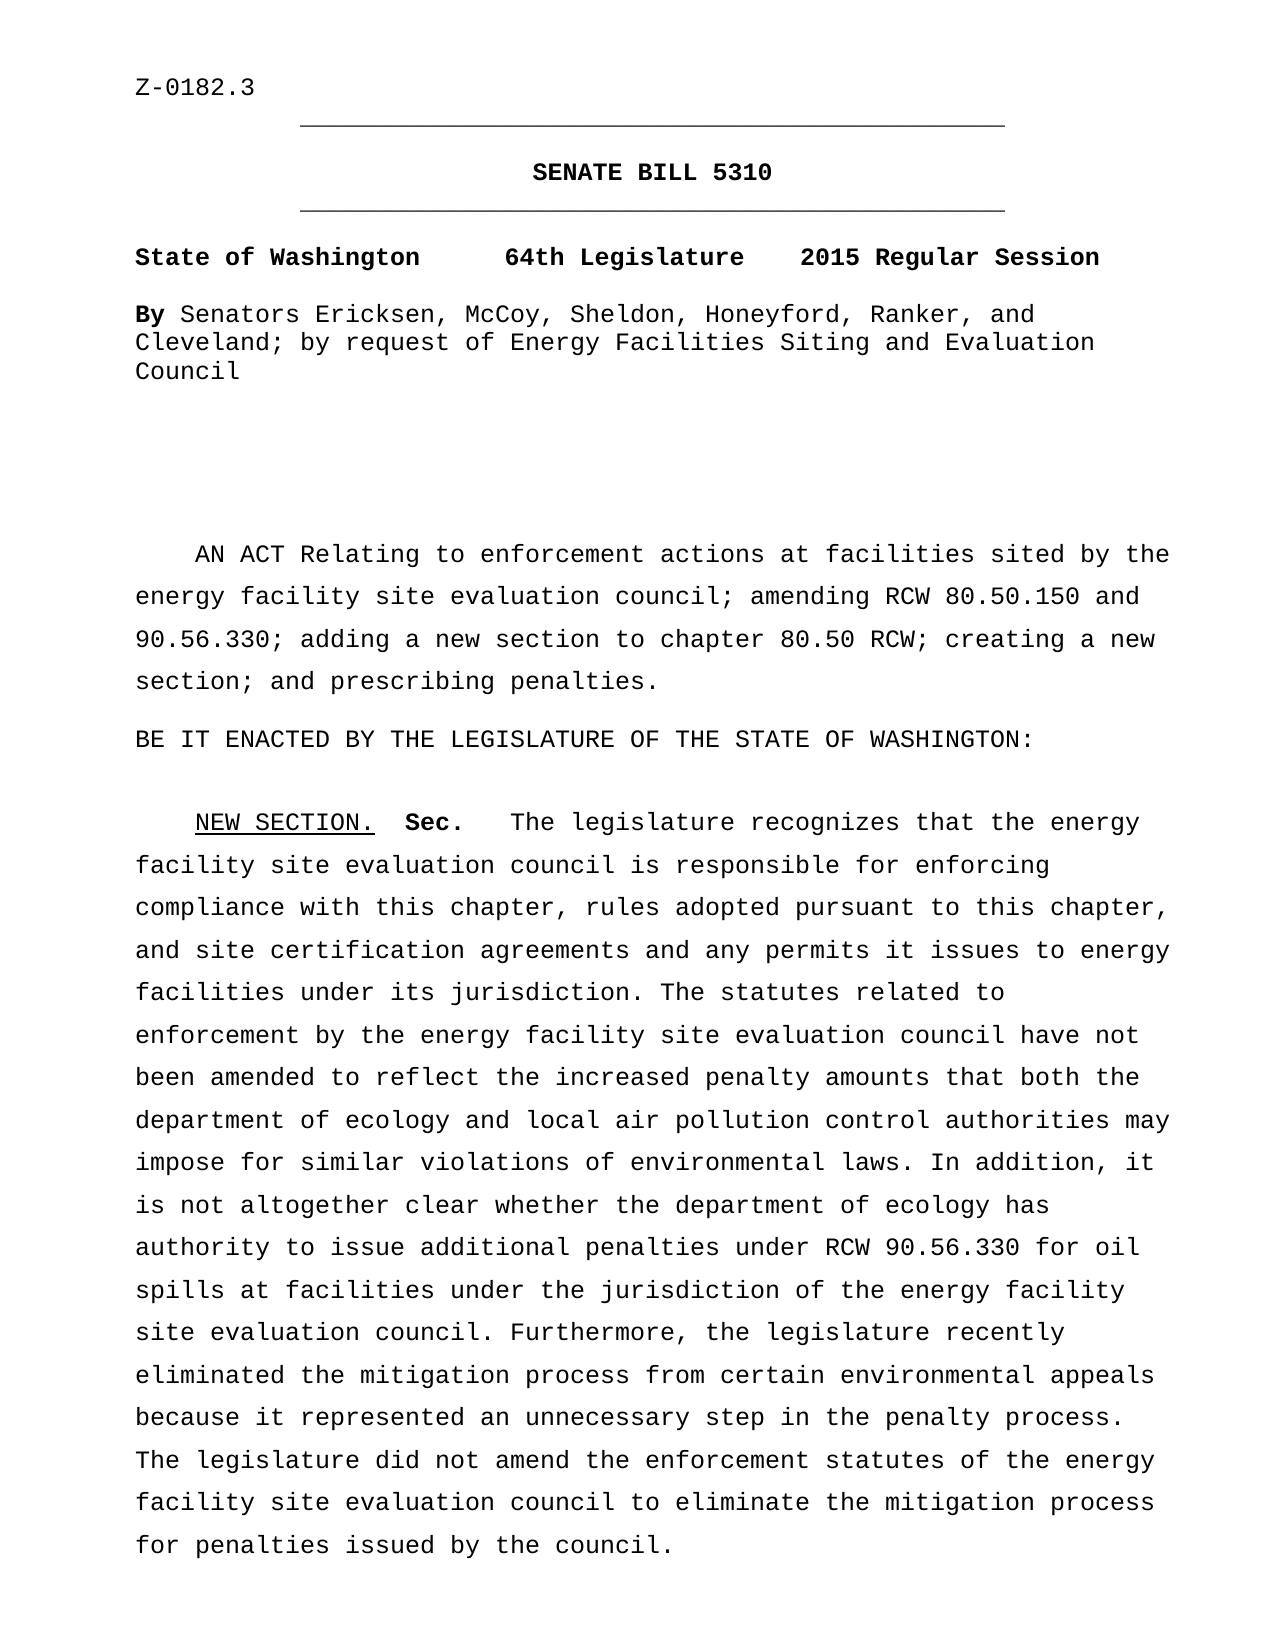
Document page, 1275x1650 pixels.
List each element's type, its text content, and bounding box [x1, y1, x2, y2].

text SENATE BILL 5310 [135, 160, 1170, 188]
text State of Washington 64th Legislature 2015 Regular Session [135, 245, 1170, 273]
text _______________________________________________ [135, 188, 1170, 217]
text NEW SECTION. Sec. The legislature recognizes that the energy facility site evaluation council is responsible for enforcing compliance with this chapter, rules adopted pursuant to this chapter, and site certification agreements and any permits it issues to energy facilities under its jurisdiction. The statutes related to enforcement by the energy facility site evaluation council have not been amended to reflect the increased penalty amounts that both the department of ecology and local air pollution control authorities may impose for similar violations of environmental laws. In addition, it is not altogether clear whether the department of ecology has authority to issue additional penalties under RCW 90.56.330 for oil spills at facilities under the jurisdiction of the energy facility site evaluation council. Furthermore, the legislature recently eliminated the mitigation process from certain environmental appeals because it represented an unnecessary step in the penalty process. The legislature did not amend the enforcement statutes of the energy facility site evaluation council to eliminate the mitigation process for penalties issued by the council. [135, 797, 1170, 1562]
text Z-0182.3 [135, 75, 1170, 103]
text AN ACT Relating to enforcement actions at facilities sited by the energy facility site evaluation council; amending RCW 80.50.150 and 90.56.330; adding a new section to chapter 80.50 RCW; creating a new section; and prescribing penalties. [135, 528, 1170, 698]
text BE IT ENACTED BY THE LEGISLATURE OF THE STATE OF WASHINGTON: [135, 727, 1170, 755]
text _______________________________________________ [135, 103, 1170, 132]
text By Senators Ericksen, McCoy, Sheldon, Honeyford, Ranker, and Cleveland; by request of Energy Facilities Siting and Evaluation Council [135, 302, 1170, 387]
